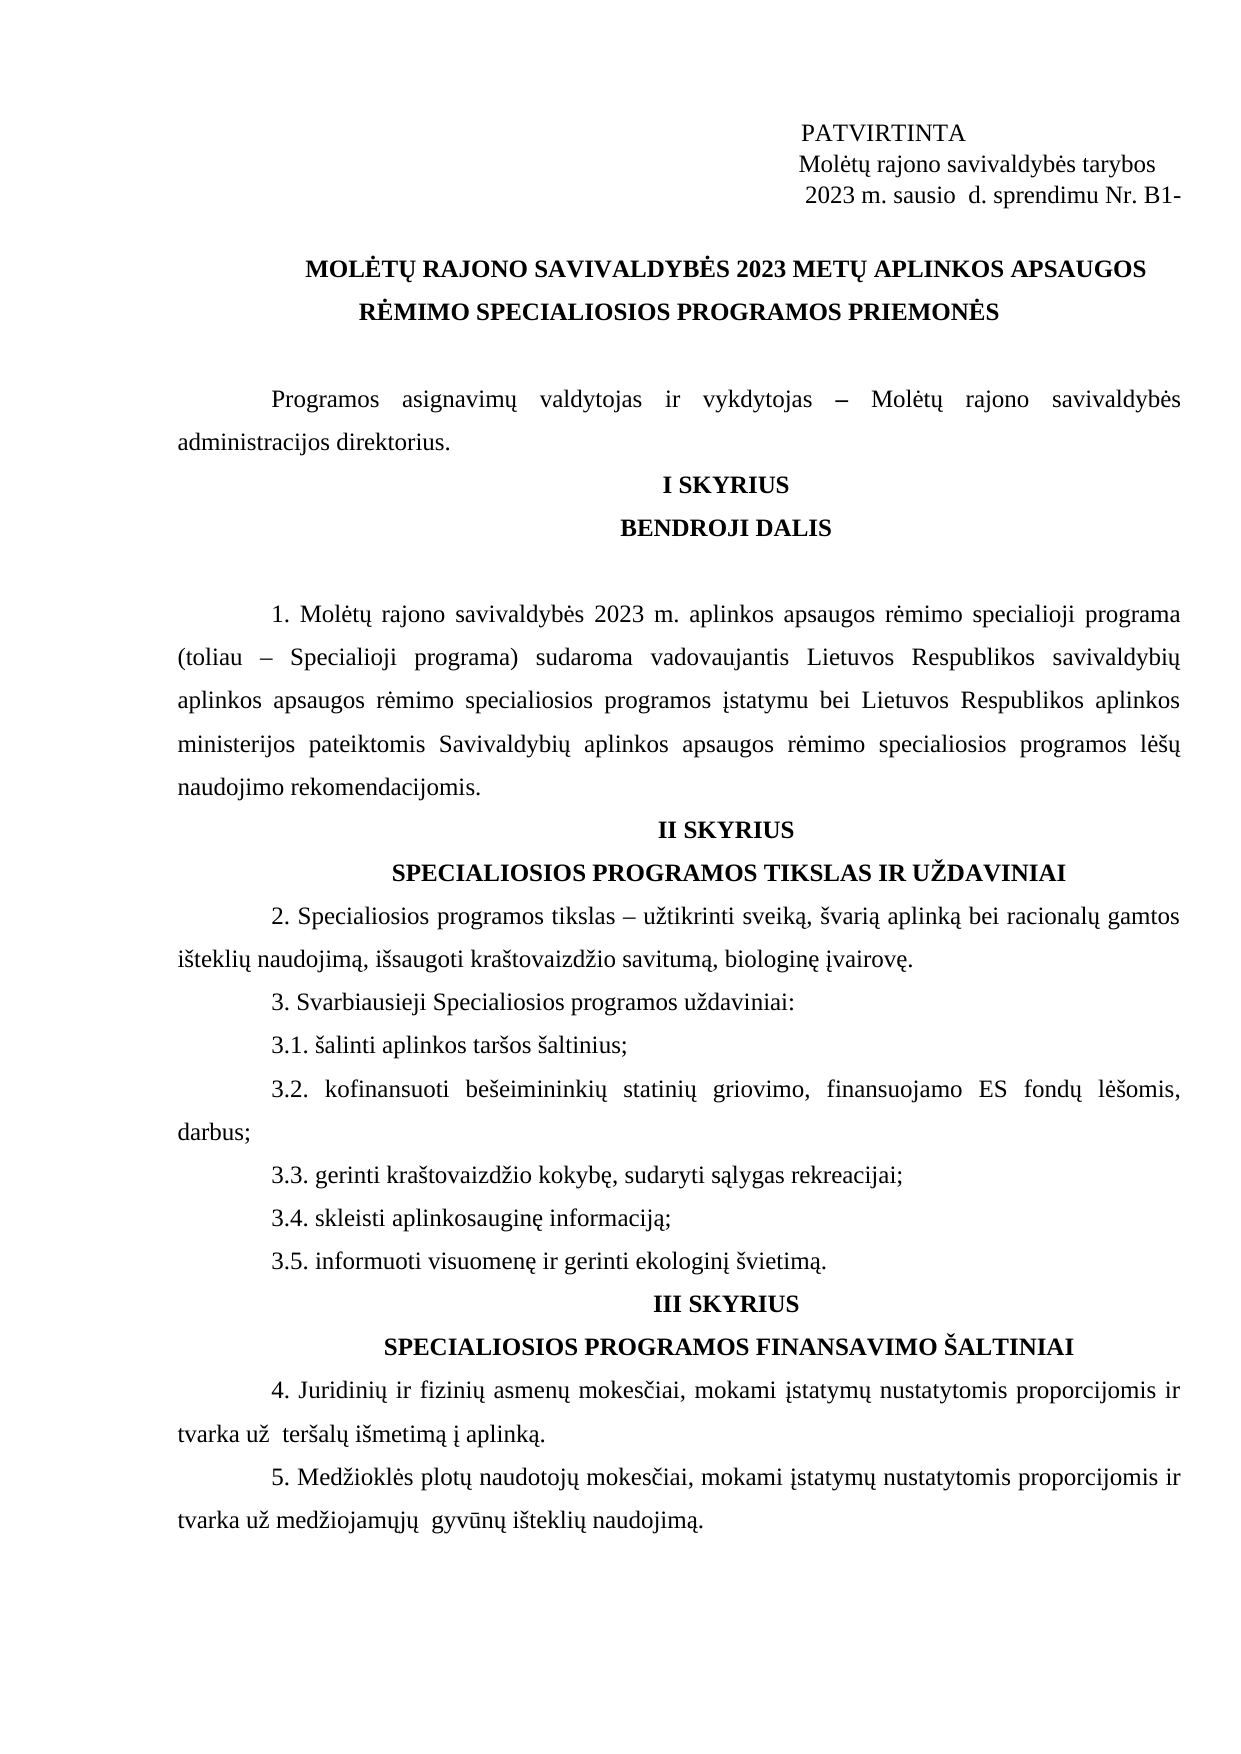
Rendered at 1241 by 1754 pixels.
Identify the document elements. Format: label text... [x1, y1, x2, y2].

text Molėtų rajono savivaldybės tarybos [177, 149, 1181, 178]
text 1. Molėtų rajono savivaldybės 2023 m. aplinkos apsaugos rėmimo specialioji programa (toliau – Specialioji programa) sudaroma vadovaujantis Lietuvos Respublikos savivaldybių aplinkos apsaugos rėmimo specialiosios programos įstatymu bei Lietuvos Respublikos aplinkos ministerijos pateiktomis Savivaldybių aplinkos apsaugos rėmimo specialiosios programos lėšų naudojimo rekomendacijomis. [177, 599, 1181, 801]
text 3.4. skleisti aplinkosauginę informaciją; [177, 1203, 1181, 1232]
text 2023 m. sausio d. sprendimu Nr. B1- [177, 180, 1181, 209]
text 3.3. gerinti kraštovaizdžio kokybę, sudaryti sąlygas rekreacijai; [177, 1160, 1181, 1189]
text SPECIALIOSIOS PROGRAMOS FINANSAVIMO ŠALTINIAI [177, 1332, 1181, 1361]
text PATVIRTINTA [177, 118, 1181, 147]
text SPECIALIOSIOS PROGRAMOS TIKSLAS IR UŽDAVINIAI [177, 858, 1181, 887]
text III SKYRIUS [177, 1289, 1181, 1318]
text 5. Medžioklės plotų naudotojų mokesčiai, mokami įstatymų nustatytomis proporcijomis ir tvarka už medžiojamųjų gyvūnų išteklių naudojimą. [177, 1462, 1181, 1534]
text 4. Juridinių ir fizinių asmenų mokesčiai, mokami įstatymų nustatytomis proporcijomis ir tvarka už teršalų išmetimą į aplinką. [177, 1376, 1181, 1447]
text I SKYRIUS [177, 470, 1181, 499]
text 2. Specialiosios programos tikslas – užtikrinti sveiką, švarią aplinką bei racionalų gamtos išteklių naudojimą, išsaugoti kraštovaizdžio savitumą, biologinę įvairovę. [177, 901, 1181, 973]
text 3.5. informuoti visuomenę ir gerinti ekologinį švietimą. [177, 1246, 1181, 1275]
text 3. Svarbiausieji Specialiosios programos uždaviniai: [177, 987, 1181, 1016]
text BENDROJI DALIS [177, 513, 1181, 542]
text Programos asignavimų valdytojas ir vykdytojas – Molėtų rajono savivaldybės administracijos direktorius. [177, 384, 1181, 456]
text MOLĖTŲ RAJONO SAVIVALDYBĖS 2023 METŲ APLINKOS APSAUGOS RĖMIMO SPECIALIOSIOS PROGRAMOS PRIEMONĖS [177, 254, 1181, 326]
text 3.2. kofinansuoti bešeimininkių statinių griovimo, finansuojamo ES fondų lėšomis, darbus; [177, 1074, 1181, 1146]
text II SKYRIUS [177, 815, 1181, 844]
text 3.1. šalinti aplinkos taršos šaltinius; [177, 1031, 1181, 1059]
